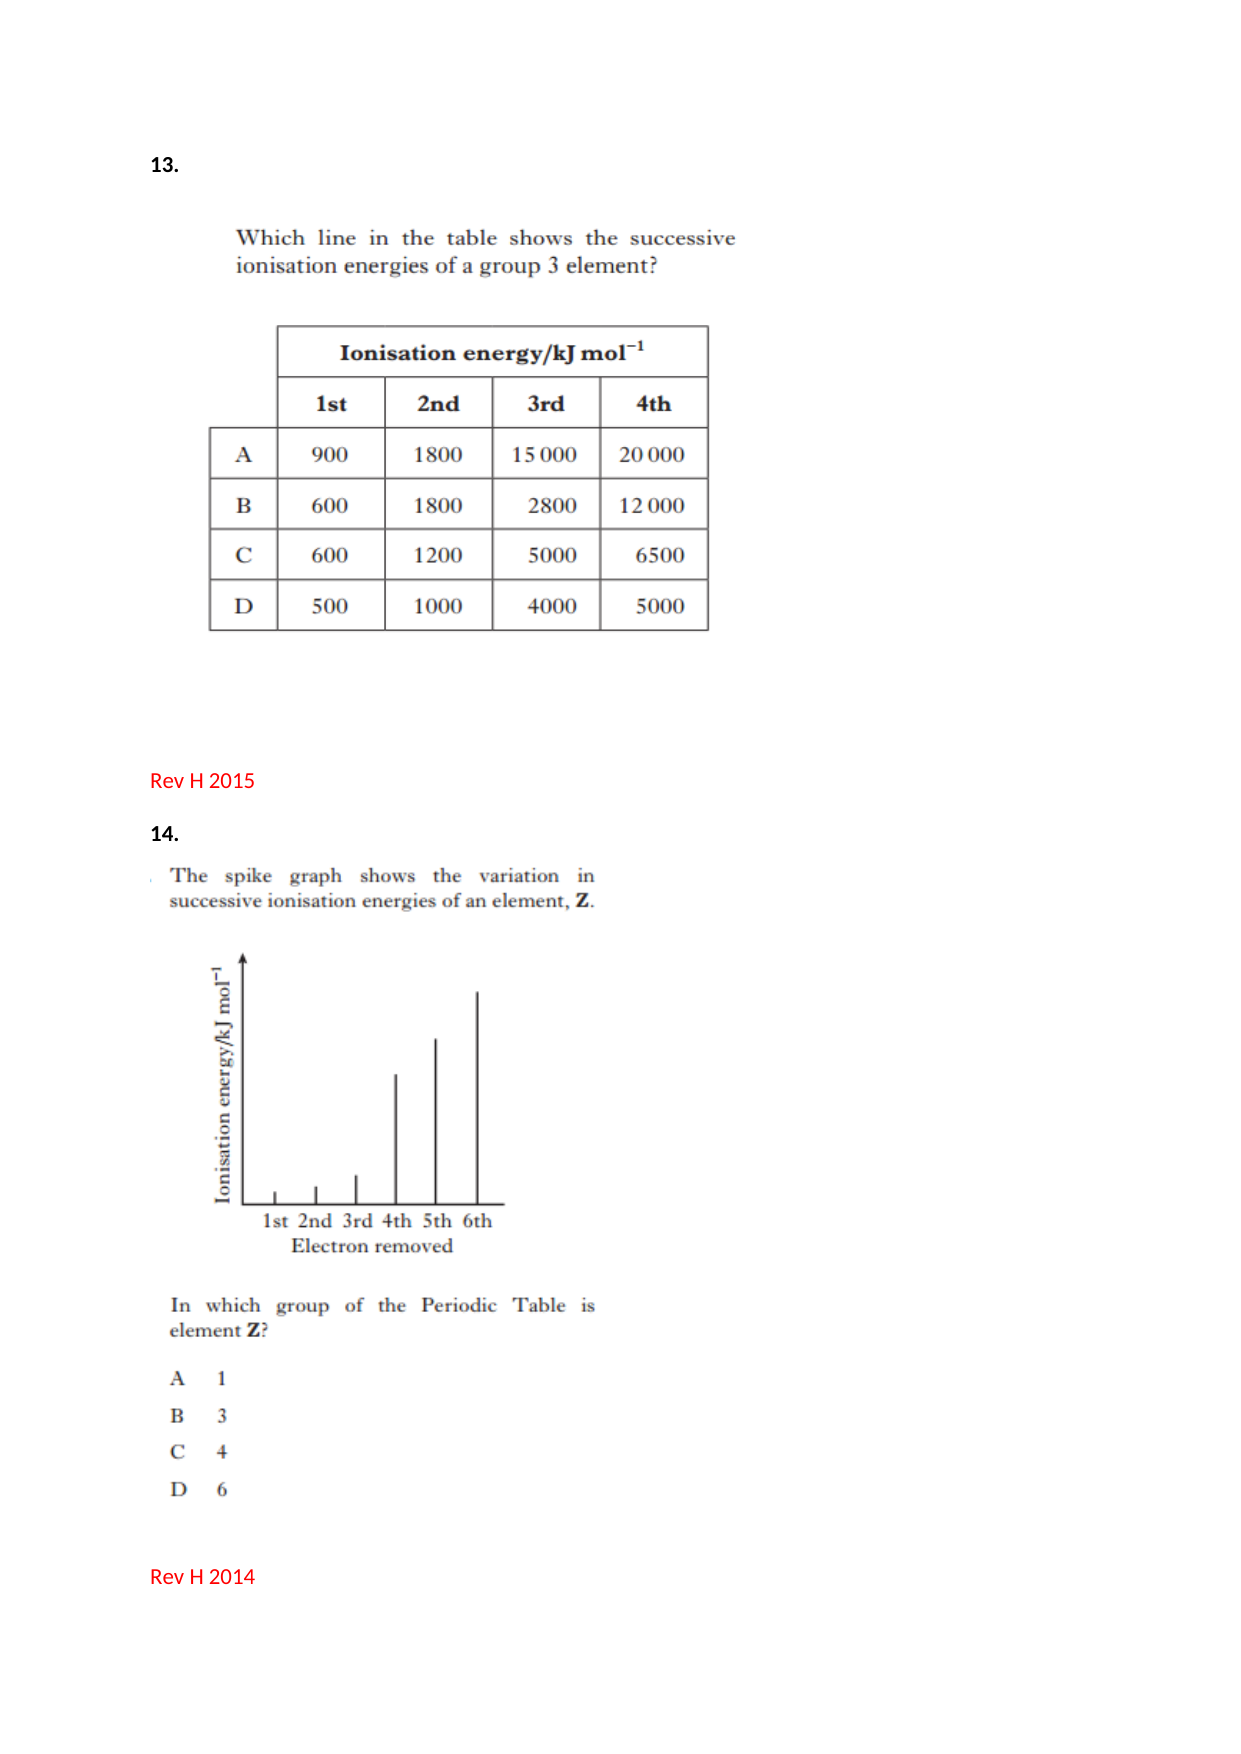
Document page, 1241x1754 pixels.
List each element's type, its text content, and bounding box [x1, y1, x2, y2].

text Rev H 2014 [150, 1562, 1090, 1590]
picture [150, 851, 614, 1537]
picture [150, 203, 745, 741]
text 13. [150, 150, 1090, 178]
text Rev H 2015 [150, 766, 1090, 794]
